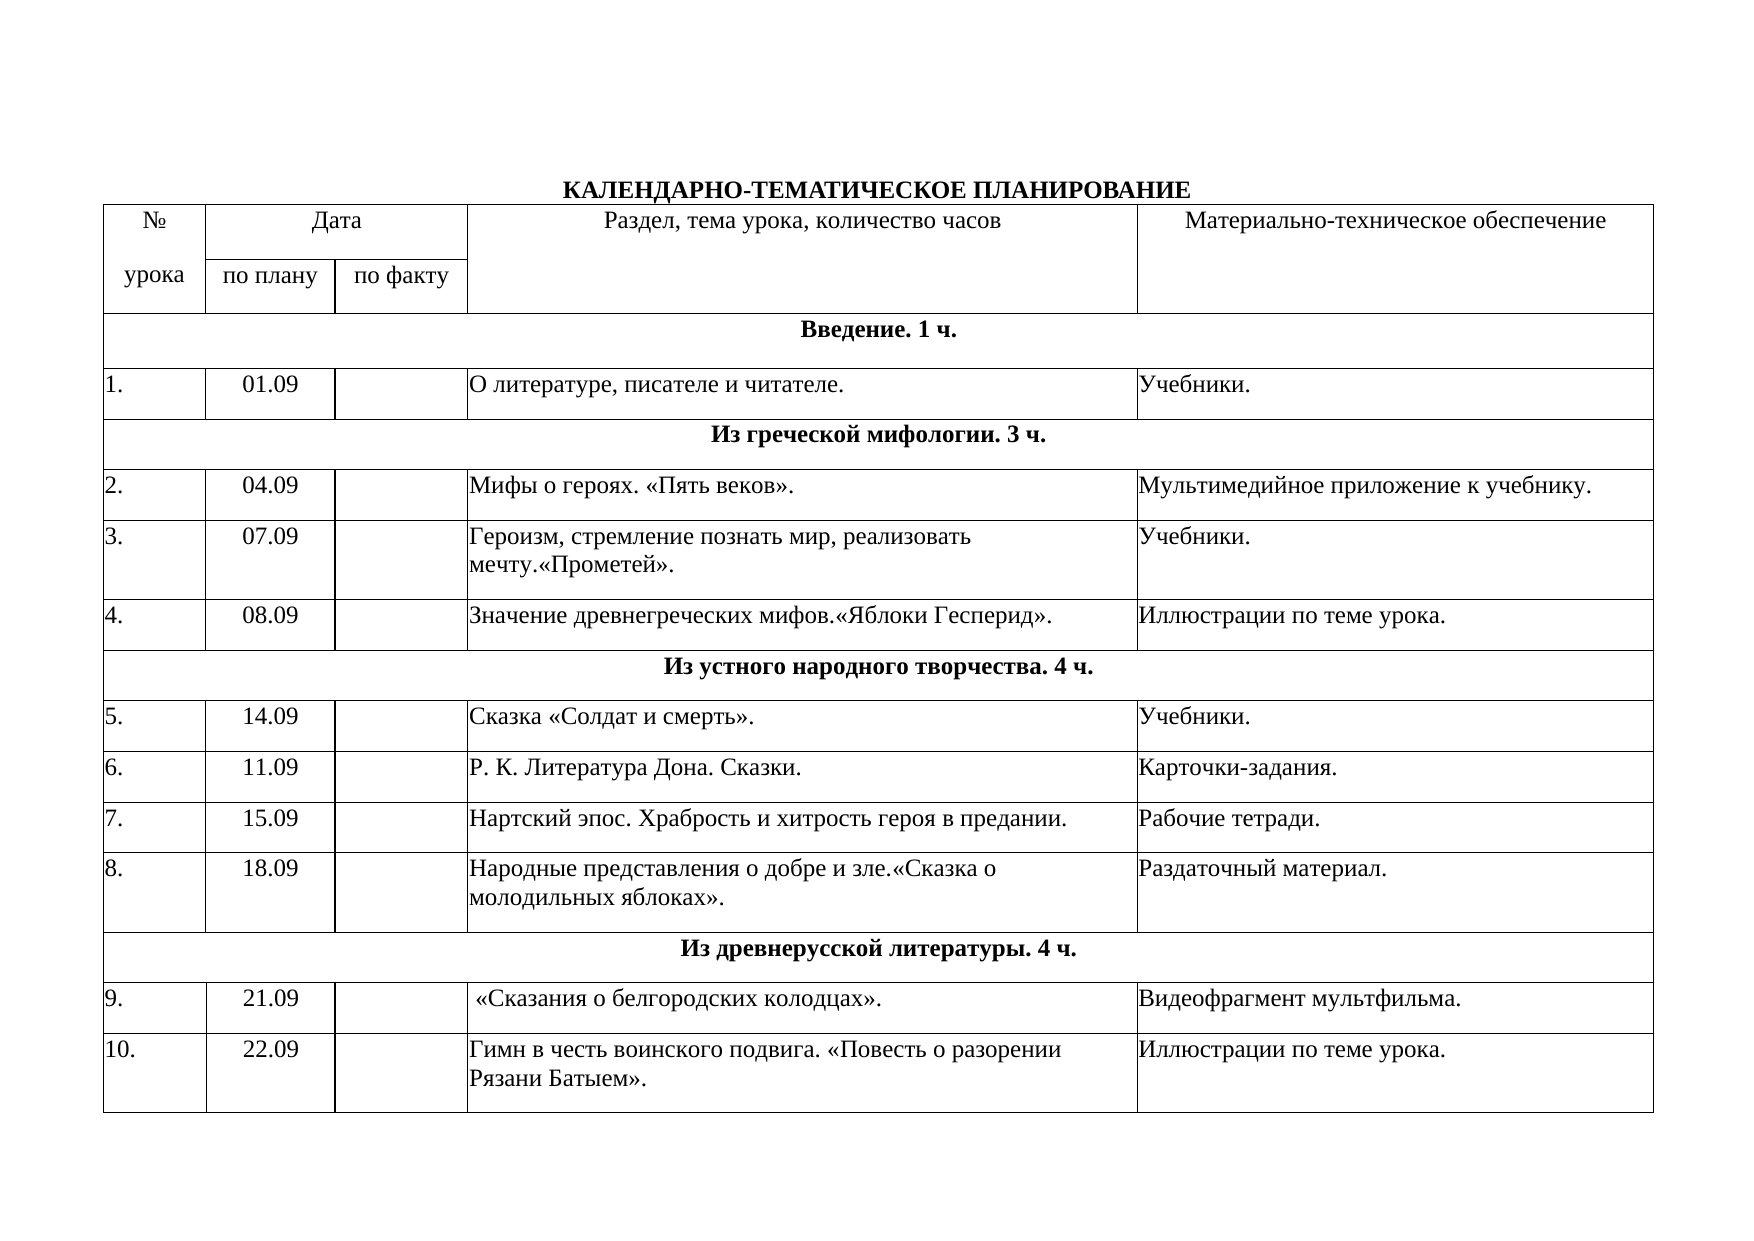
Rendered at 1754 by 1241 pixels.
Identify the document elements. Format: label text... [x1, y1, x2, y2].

table_cell [336, 853, 467, 932]
table_cell 9. [104, 983, 206, 1033]
table_cell Героизм, стремление познать мир, реализовать мечту.«Прометей». [468, 521, 1137, 599]
table_cell 14.09 [206, 701, 334, 751]
table_cell Нартский эпос. Храбрость и хитрость героя в предании. [468, 803, 1137, 852]
table_cell Значение древнегреческих мифов.«Яблоки Гесперид». [468, 600, 1137, 650]
table_cell «Сказания о белгородских колодцах». [468, 983, 1137, 1033]
table_cell [336, 752, 467, 802]
table_cell [336, 369, 467, 418]
table_cell Введение. 1 ч. [104, 314, 1653, 368]
table_header № урока [104, 205, 205, 313]
table_cell Учебники. [1138, 369, 1653, 418]
table_cell Мифы о героях. «Пять веков». [468, 470, 1137, 520]
table_cell Мультимедийное приложение к учебнику. [1138, 470, 1653, 520]
table_cell [336, 1034, 467, 1112]
table_cell Сказка «Солдат и смерть». [468, 701, 1137, 751]
table_cell Иллюстрации по теме урока. [1138, 600, 1653, 650]
table_cell по факту [336, 260, 467, 313]
table_cell Из греческой мифологии. 3 ч. [104, 420, 1653, 469]
table_cell 15.09 [206, 803, 334, 852]
table_cell Из устного народного творчества. 4 ч. [104, 651, 1653, 700]
table_cell [336, 600, 467, 650]
table_cell Иллюстрации по теме урока. [1138, 1034, 1653, 1112]
table_cell 11.09 [206, 752, 334, 802]
table_cell 3. [104, 521, 205, 599]
table_cell 7. [104, 803, 205, 852]
text КАЛЕНДАРНО-ТЕМАТИЧЕСКОЕ ПЛАНИРОВАНИЕ [118, 176, 1636, 204]
table_cell 04.09 [206, 470, 334, 520]
table_cell 18.09 [206, 853, 334, 932]
table_cell 07.09 [206, 521, 334, 599]
table_cell Рабочие тетради. [1138, 803, 1653, 852]
table_cell 8. [104, 853, 205, 932]
table_header Материально-техническое обеспечение [1138, 205, 1653, 313]
table_cell О литературе, писателе и читателе. [468, 369, 1137, 418]
table_cell 5. [104, 701, 205, 751]
table_cell Гимн в честь воинского подвига. «Повесть о разорении Рязани Батыем». [468, 1034, 1137, 1112]
table_cell [336, 803, 467, 852]
table_cell по плану [206, 260, 334, 313]
table_cell [336, 983, 467, 1033]
table_cell 21.09 [207, 983, 334, 1033]
table_cell Р. К. Литература Дона. Сказки. [468, 752, 1137, 802]
table_cell 2. [104, 470, 205, 520]
table_cell Карточки-задания. [1138, 752, 1653, 802]
table_cell [336, 521, 467, 599]
table_cell Учебники. [1138, 521, 1653, 599]
table_cell 10. [104, 1034, 206, 1112]
table_header Раздел, тема урока, количество часов [468, 205, 1137, 313]
table_cell 01.09 [206, 369, 334, 418]
table_cell Из древнерусской литературы. 4 ч. [104, 933, 1653, 982]
table_cell [336, 470, 467, 520]
table_cell [336, 701, 467, 751]
table_header Дата [206, 205, 467, 259]
table_cell 22.09 [207, 1034, 334, 1112]
table_cell 08.09 [206, 600, 334, 650]
table_cell 1. [104, 369, 205, 418]
table_cell 6. [104, 752, 205, 802]
table_cell Раздаточный материал. [1138, 853, 1653, 932]
table_cell Видеофрагмент мультфильма. [1138, 983, 1653, 1033]
table_cell Учебники. [1138, 701, 1653, 751]
table_cell Народные представления о добре и зле.«Сказка о молодильных яблоках». [468, 853, 1137, 932]
table_cell 4. [104, 600, 205, 650]
